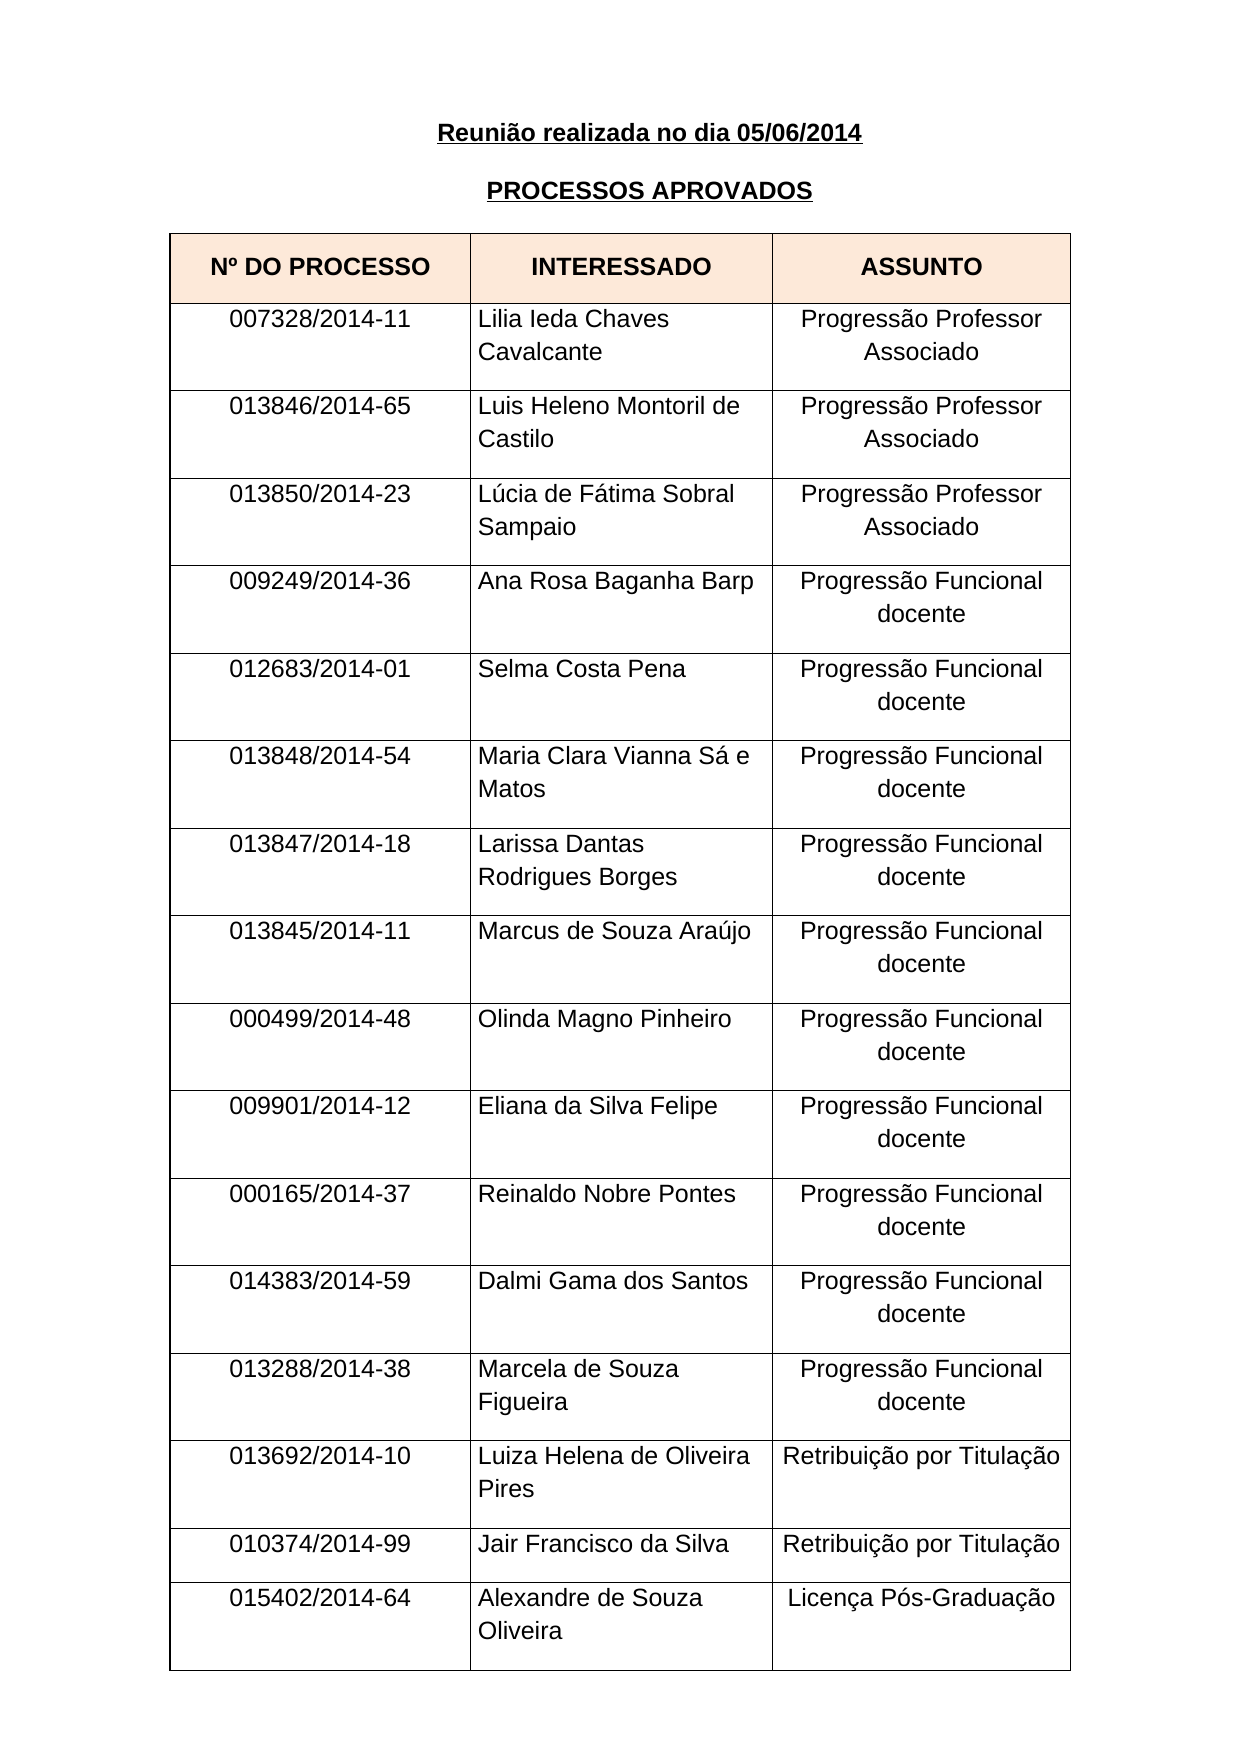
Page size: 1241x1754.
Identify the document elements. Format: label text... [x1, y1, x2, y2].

table_cell Lilia Ieda Chaves Cavalcante [471, 304, 772, 390]
table_cell Retribuição por Titulação [773, 1529, 1070, 1582]
table_cell Marcus de Souza Araújo [471, 916, 772, 1003]
table_cell Progressão Funcional docente [773, 1354, 1070, 1440]
table_cell Progressão Funcional docente [773, 1004, 1070, 1090]
table_cell Progressão Professor Associado [773, 304, 1070, 390]
table_cell Progressão Funcional docente [773, 916, 1070, 1003]
table_cell Larissa Dantas Rodrigues Borges [471, 829, 772, 915]
table_cell Retribuição por Titulação [773, 1441, 1070, 1528]
table_cell Eliana da Silva Felipe [471, 1091, 772, 1178]
table_cell Marcela de Souza Figueira [471, 1354, 772, 1440]
table_cell 012683/2014-01 [171, 654, 470, 740]
table_cell Reinaldo Nobre Pontes [471, 1179, 772, 1265]
table_cell 000499/2014-48 [171, 1004, 470, 1090]
title PROCESSOS APROVADOS [177, 176, 1122, 204]
table_cell Progressão Funcional docente [773, 1179, 1070, 1265]
table_cell Selma Costa Pena [471, 654, 772, 740]
table_cell Progressão Funcional docente [773, 1091, 1070, 1178]
table_cell Progressão Funcional docente [773, 654, 1070, 740]
table_cell Jair Francisco da Silva [471, 1529, 772, 1582]
table_cell Olinda Magno Pinheiro [471, 1004, 772, 1090]
table_cell 007328/2014-11 [171, 304, 470, 390]
table_cell Progressão Funcional docente [773, 1266, 1070, 1353]
table_cell Progressão Funcional docente [773, 566, 1070, 653]
table_cell 009901/2014-12 [171, 1091, 470, 1178]
table_cell Progressão Funcional docente [773, 829, 1070, 915]
table_cell 013848/2014-54 [171, 741, 470, 828]
table_cell 013846/2014-65 [171, 391, 470, 478]
table_cell 014383/2014-59 [171, 1266, 470, 1353]
table_cell Progressão Professor Associado [773, 479, 1070, 565]
table_cell Lúcia de Fátima Sobral Sampaio [471, 479, 772, 565]
table_header ASSUNTO [773, 234, 1070, 303]
table_cell Luis Heleno Montoril de Castilo [471, 391, 772, 478]
title Reunião realizada no dia 05/06/2014 [177, 118, 1122, 147]
table_cell 013850/2014-23 [171, 479, 470, 565]
table_cell 000165/2014-37 [171, 1179, 470, 1265]
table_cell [773, 1583, 1070, 1670]
table_cell Luiza Helena de Oliveira Pires [471, 1441, 772, 1528]
table_header INTERESSADO [471, 234, 772, 303]
table_cell 010374/2014-99 [171, 1529, 470, 1582]
table_cell 013845/2014-11 [171, 916, 470, 1003]
table_cell Dalmi Gama dos Santos [471, 1266, 772, 1353]
table_cell 013288/2014-38 [171, 1354, 470, 1440]
table_cell Progressão Professor Associado [773, 391, 1070, 478]
table_cell 015402/2014-64 [171, 1583, 470, 1670]
table_cell Maria Clara Vianna Sá e Matos [471, 741, 772, 828]
table_cell Alexandre de Souza Oliveira [471, 1583, 772, 1670]
table_cell 009249/2014-36 [171, 566, 470, 653]
table_header Nº DO PROCESSO [171, 234, 470, 303]
table_cell 013692/2014-10 [171, 1441, 470, 1528]
table_cell 013847/2014-18 [171, 829, 470, 915]
table_cell Progressão Funcional docente [773, 741, 1070, 828]
table_cell Ana Rosa Baganha Barp [471, 566, 772, 653]
